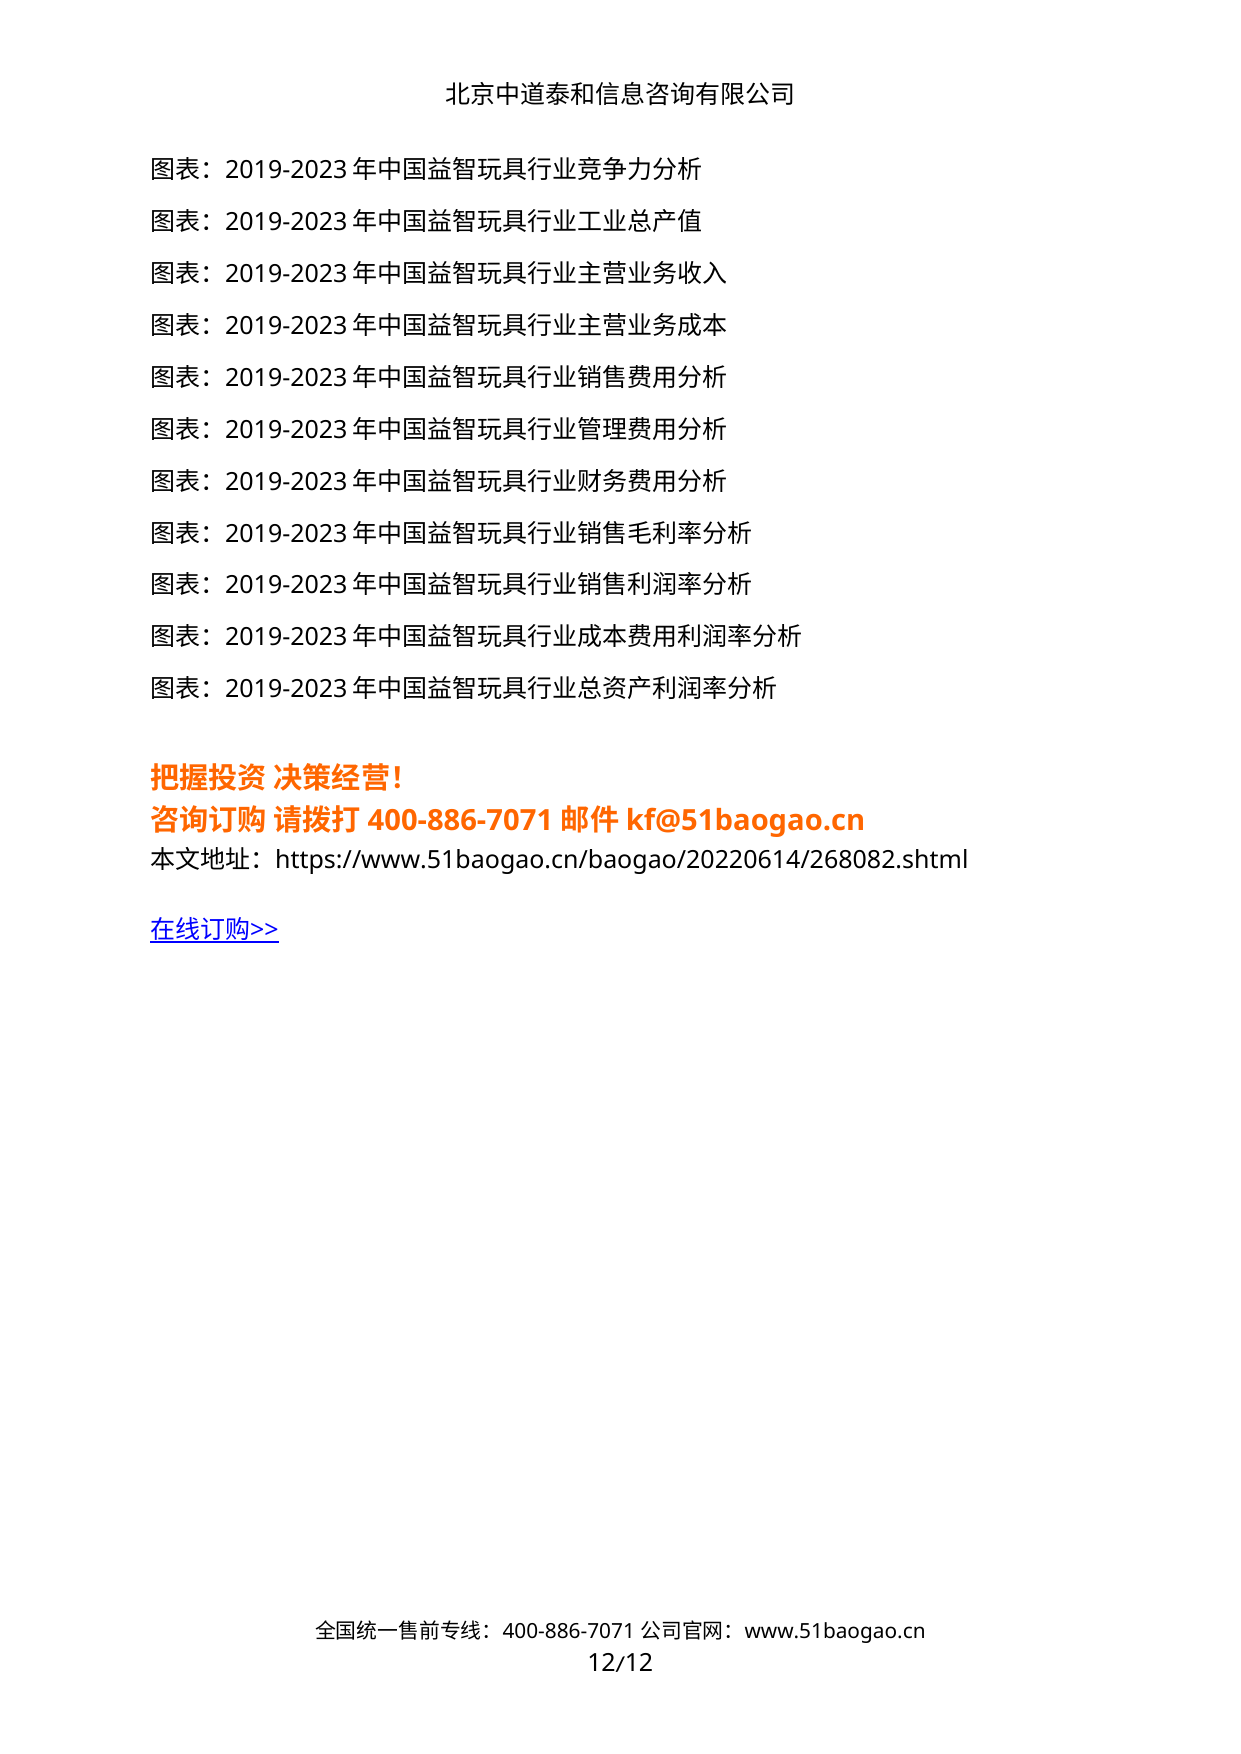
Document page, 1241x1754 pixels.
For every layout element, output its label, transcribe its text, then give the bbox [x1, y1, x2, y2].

text 图表：2019-2023年中国益智玩具行业总资产利润率分析 [150, 669, 1090, 705]
text 图表：2019-2023年中国益智玩具行业财务费用分析 [150, 461, 1090, 497]
text 在线订购>> [150, 876, 1090, 946]
text 图表：2019-2023年中国益智玩具行业工业总产值 [150, 202, 1090, 238]
text 图表：2019-2023年中国益智玩具行业主营业务收入 [150, 254, 1090, 290]
text 图表：2019-2023年中国益智玩具行业成本费用利润率分析 [150, 617, 1090, 653]
text 图表：2019-2023年中国益智玩具行业主营业务成本 [150, 306, 1090, 342]
text 图表：2019-2023年中国益智玩具行业竞争力分析 [150, 150, 1090, 186]
text 把握投资 决策经营！咨询订购 请拨打 400-886-7071 邮件 kf@51baogao.cn本文地址：https://www.51baogao.cn/baogao/20220614/268082.shtml [150, 721, 1090, 876]
text 图表：2019-2023年中国益智玩具行业销售费用分析 [150, 357, 1090, 394]
text 图表：2019-2023年中国益智玩具行业销售毛利率分析 [150, 513, 1090, 549]
text 图表：2019-2023年中国益智玩具行业销售利润率分析 [150, 565, 1090, 601]
text 图表：2019-2023年中国益智玩具行业管理费用分析 [150, 409, 1090, 446]
